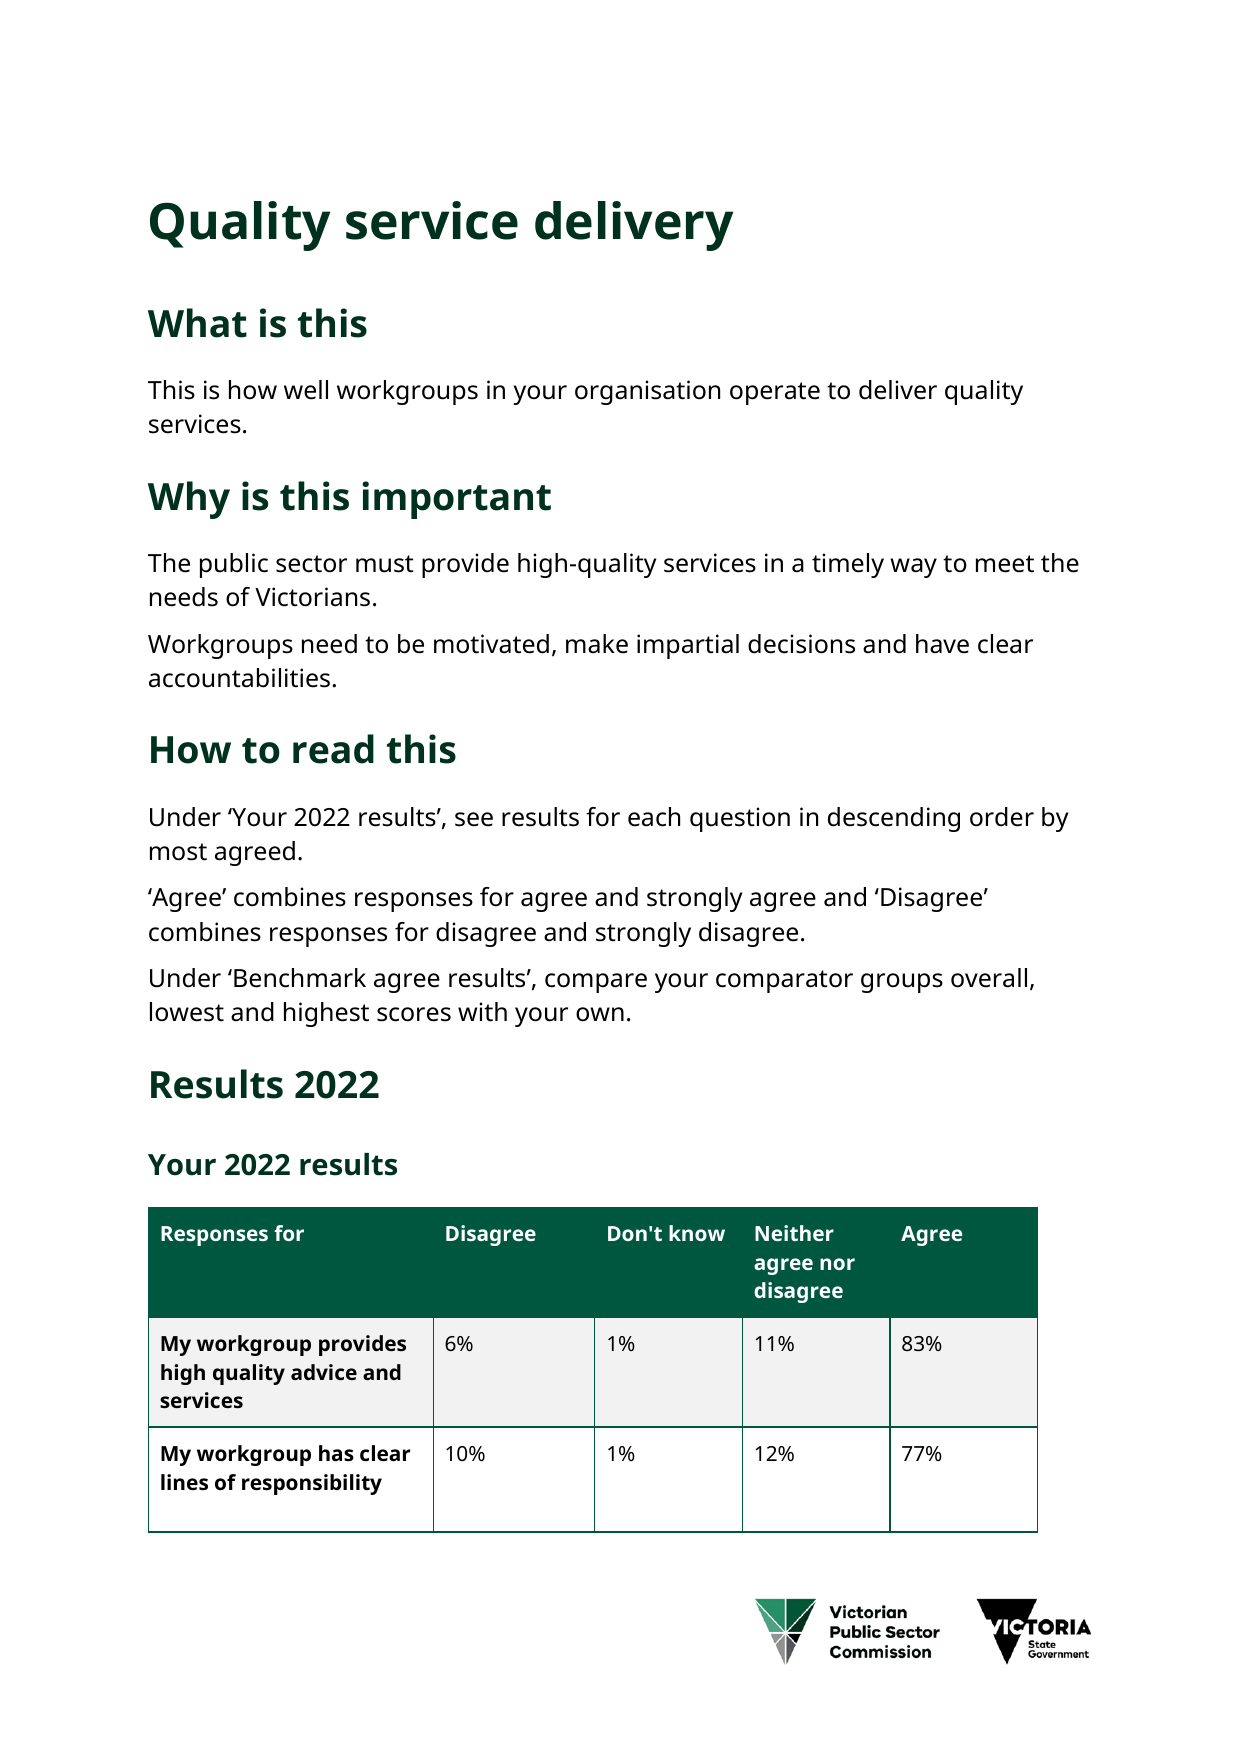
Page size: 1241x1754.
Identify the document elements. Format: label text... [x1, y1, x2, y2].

picture [754, 1598, 1093, 1666]
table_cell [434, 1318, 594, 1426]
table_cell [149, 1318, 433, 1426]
text Under ‘Benchmark agree results’, compare your comparator groups overall, lowest and highest scores with your own. [148, 961, 1092, 1029]
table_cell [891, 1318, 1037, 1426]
text Under ‘Your 2022 results’, see results for each question in descending order by most agreed. [148, 799, 1092, 868]
subtitle Why is this important [148, 470, 1092, 521]
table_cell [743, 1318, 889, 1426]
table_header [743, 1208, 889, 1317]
subtitle What is this [148, 297, 1092, 348]
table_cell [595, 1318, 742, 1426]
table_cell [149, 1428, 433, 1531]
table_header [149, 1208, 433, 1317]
subtitle Results 2022 [148, 1058, 1092, 1109]
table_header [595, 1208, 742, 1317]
text This is how well workgroups in your organisation operate to deliver quality services. [148, 373, 1092, 441]
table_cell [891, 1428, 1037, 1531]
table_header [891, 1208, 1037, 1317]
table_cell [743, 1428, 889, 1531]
subtitle Quality service delivery [148, 186, 1092, 254]
subtitle How to read this [148, 724, 1092, 775]
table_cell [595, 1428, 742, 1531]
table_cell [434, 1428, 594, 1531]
subtitle Your 2022 results [148, 1144, 1092, 1184]
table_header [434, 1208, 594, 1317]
text Workgroups need to be motivated, make impartial decisions and have clear accountabilities. [148, 626, 1092, 694]
text ‘Agree’ combines responses for agree and strongly agree and ‘Disagree’ combines responses for disagree and strongly disagree. [148, 880, 1092, 948]
text The public sector must provide high-quality services in a timely way to meet the needs of Victorians. [148, 546, 1092, 614]
